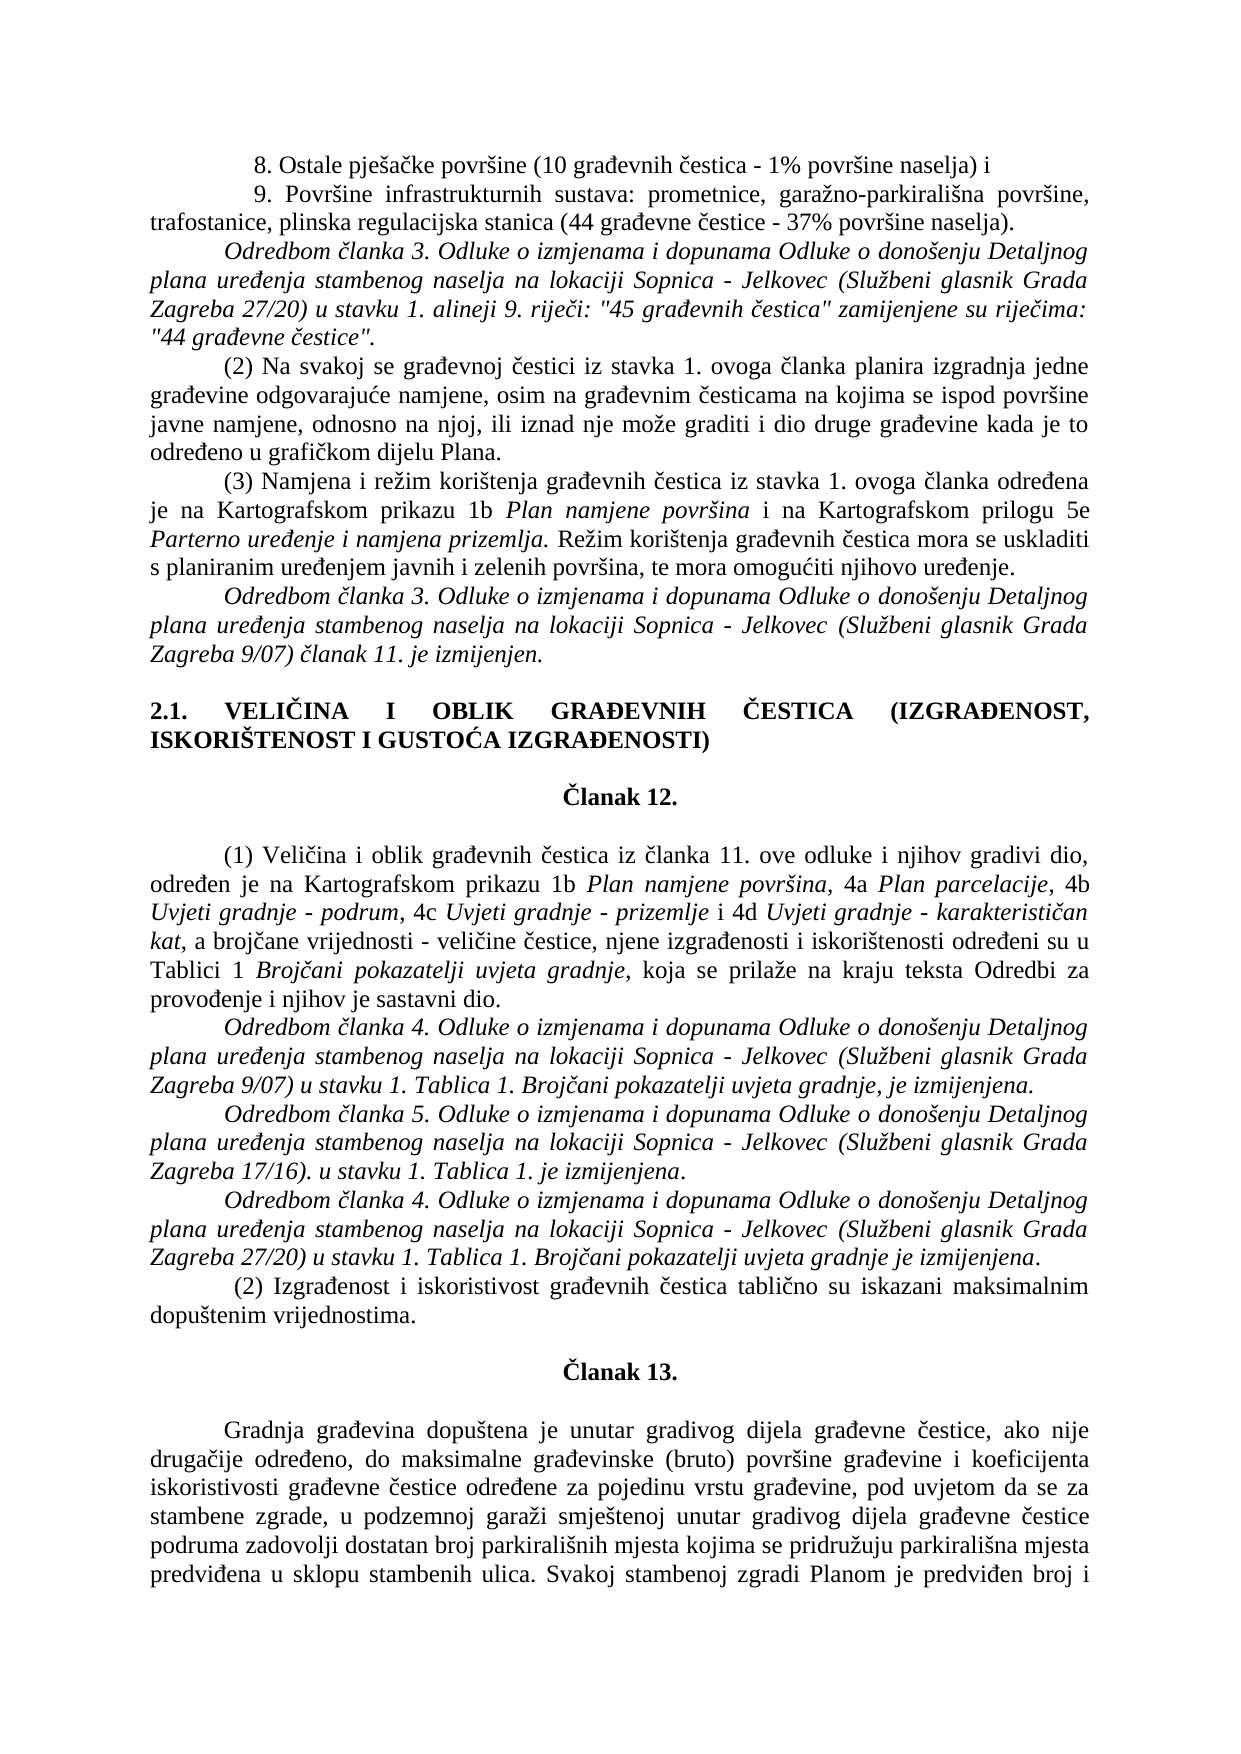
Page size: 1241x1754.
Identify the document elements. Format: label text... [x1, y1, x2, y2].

text Odredbom članka 4. Odluke o izmjenama i dopunama Odluke o donošenju Detaljnog plana uređenja stambenog naselja na lokaciji Sopnica - Jelkovec (Službeni glasnik Grada Zagreba 27/20) u stavku 1. Tablica 1. Brojčani pokazatelji uvjeta gradnje je izmijenjena. [150, 1185, 1090, 1271]
text Odredbom članka 3. Odluke o izmjenama i dopunama Odluke o donošenju Detaljnog plana uređenja stambenog naselja na lokaciji Sopnica - Jelkovec (Službeni glasnik Grada Zagreba 9/07) članak 11. je izmijenjen. [150, 581, 1090, 667]
text Odredbom članka 4. Odluke o izmjenama i dopunama Odluke o donošenju Detaljnog plana uređenja stambenog naselja na lokaciji Sopnica - Jelkovec (Službeni glasnik Grada Zagreba 9/07) u stavku 1. Tablica 1. Brojčani pokazatelji uvjeta gradnje, je izmijenjena. [150, 1012, 1090, 1099]
text (1) Veličina i oblik građevnih čestica iz članka 11. ove odluke i njihov gradivi dio, određen je na Kartografskom prikazu 1b Plan namjene površina, 4a Plan parcelacije, 4b Uvjeti gradnje - podrum, 4c Uvjeti gradnje - prizemlje i 4d Uvjeti gradnje - karakterističan kat, a brojčane vrijednosti - veličine čestice, njene izgrađenosti i iskorištenosti određeni su u Tablici 1 Brojčani pokazatelji uvjeta gradnje, koja se prilaže na kraju teksta Odredbi za provođenje i njihov je sastavni dio. [150, 840, 1090, 1012]
text 2.1. VELIČINA I OBLIK GRAĐEVNIH ČESTICA (IZGRAĐENOST, ISKORIŠTENOST I GUSTOĆA IZGRAĐENOSTI) [150, 696, 1090, 754]
text 8. Ostale pješačke površine (10 građevnih čestica - 1% površine naselja) i [150, 150, 1090, 179]
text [150, 1415, 1090, 1587]
text 9. Površine infrastrukturnih sustava: prometnice, garažno-parkirališna površine, trafostanice, plinska regulacijska stanica (44 građevne čestice - 37% površine naselja). [150, 179, 1090, 236]
text Odredbom članka 3. Odluke o izmjenama i dopunama Odluke o donošenju Detaljnog plana uređenja stambenog naselja na lokaciji Sopnica - Jelkovec (Službeni glasnik Grada Zagreba 27/20) u stavku 1. alineji 9. riječi: "45 građevnih čestica" zamijenjene su riječima: "44 građevne čestice". [150, 236, 1090, 351]
text Članak 12. [150, 782, 1090, 811]
text (3) Namjena i režim korištenja građevnih čestica iz stavka 1. ovoga članka određena je na Kartografskom prikazu 1b Plan namjene površina i na Kartografskom prilogu 5e Parterno uređenje i namjena prizemlja. Režim korištenja građevnih čestica mora se uskladiti s planiranim uređenjem javnih i zelenih površina, te mora omogućiti njihovo uređenje. [150, 466, 1090, 581]
text (2) Na svakoj se građevnoj čestici iz stavka 1. ovoga članka planira izgradnja jedne građevine odgovarajuće namjene, osim na građevnim česticama na kojima se ispod površine javne namjene, odnosno na njoj, ili iznad nje može graditi i dio druge građevine kada je to određeno u grafičkom dijelu Plana. [150, 351, 1090, 466]
text Članak 13. [150, 1357, 1090, 1386]
text Odredbom članka 5. Odluke o izmjenama i dopunama Odluke o donošenju Detaljnog plana uređenja stambenog naselja na lokaciji Sopnica - Jelkovec (Službeni glasnik Grada Zagreba 17/16). u stavku 1. Tablica 1. je izmijenjena. [150, 1099, 1090, 1185]
text (2) Izgrađenost i iskoristivost građevnih čestica tablično su iskazani maksimalnim dopuštenim vrijednostima. [150, 1271, 1090, 1329]
